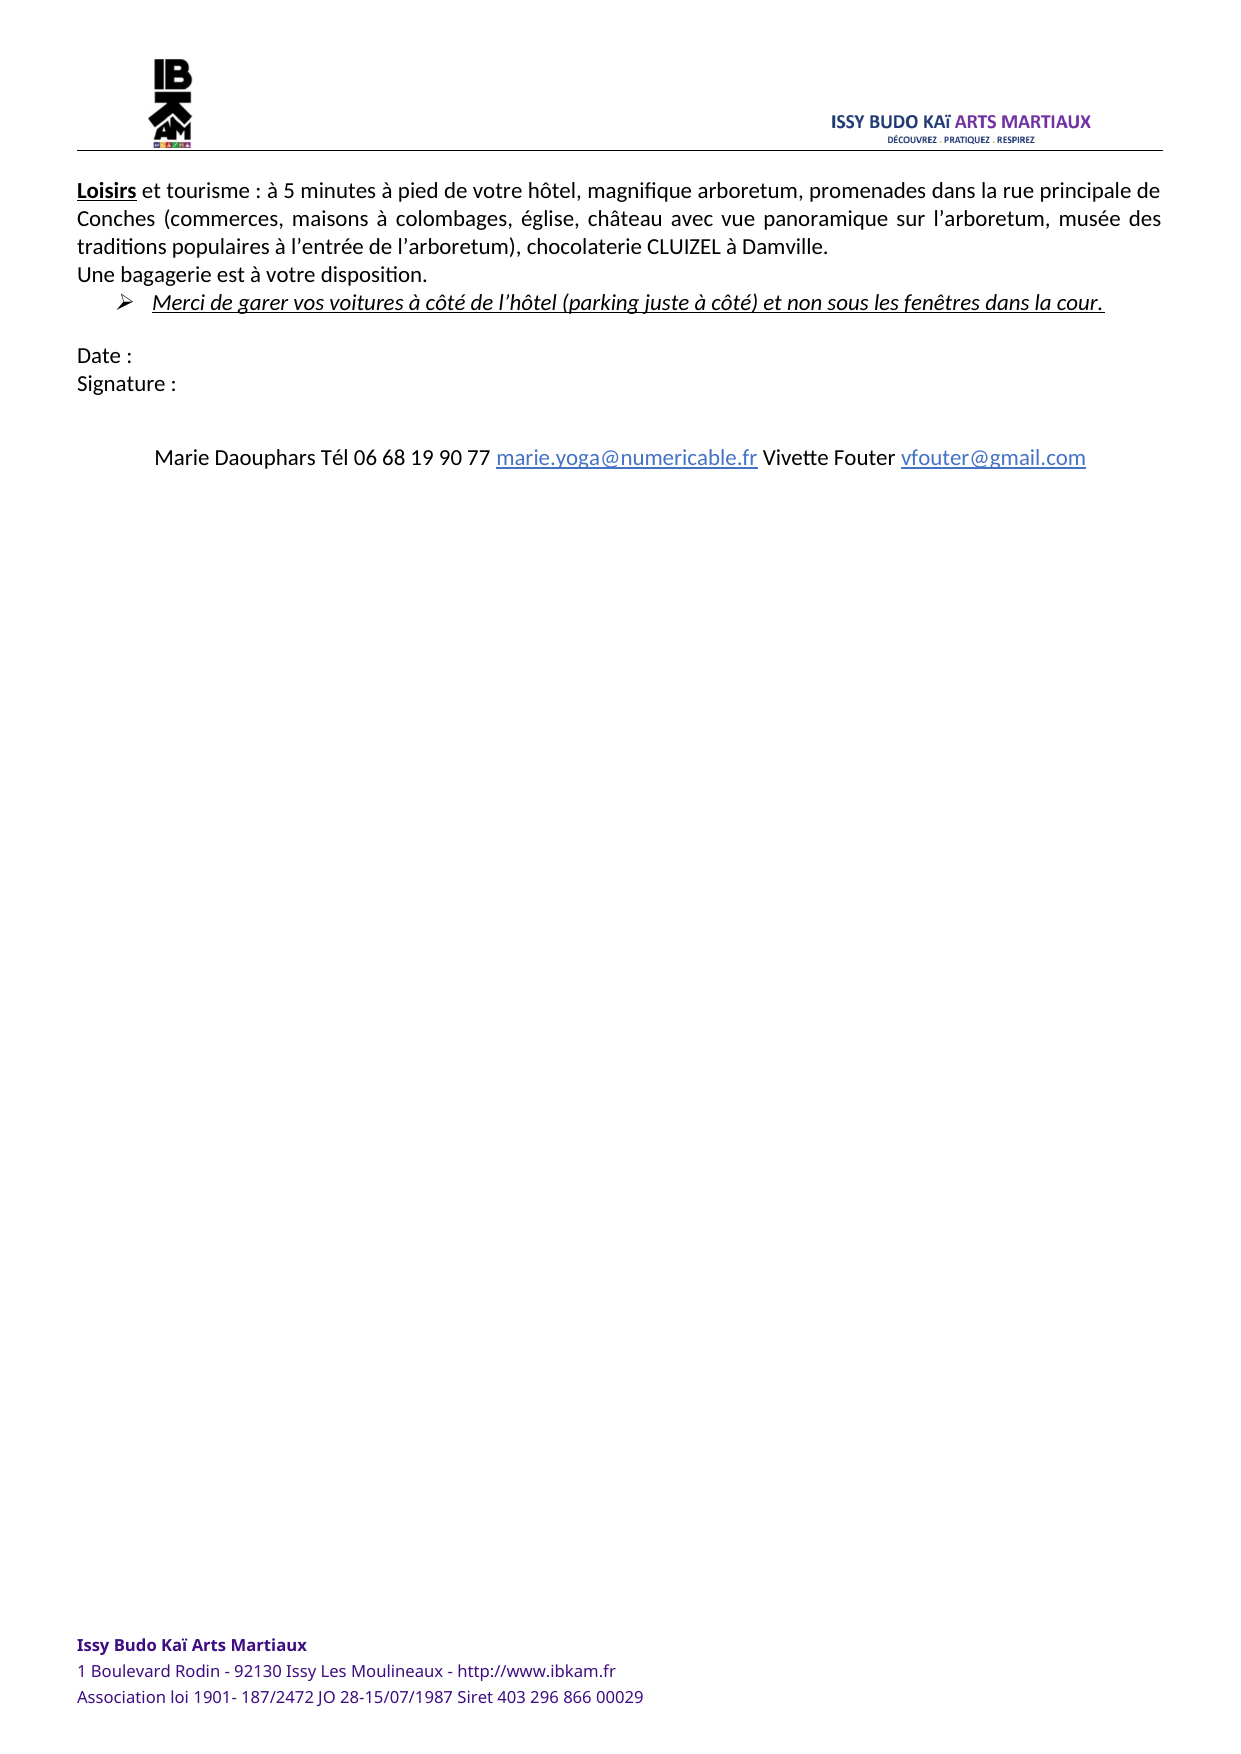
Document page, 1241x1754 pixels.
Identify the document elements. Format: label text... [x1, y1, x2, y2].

text Signature : [77, 369, 1163, 397]
text Date : [77, 341, 1163, 369]
text Marie Daouphars Tél 06 68 19 90 77 marie.yoga@numericable.fr Vivette Fouter vfouter@gmail.com [77, 443, 1163, 471]
text Une bagagerie est à votre disposition. [77, 260, 1163, 288]
list Merci de garer vos voitures à côté de l’hôtel (parking juste à côté) et non sous les fenêtres dans la cour. [114, 288, 1163, 316]
text Loisirs et tourisme : à 5 minutes à pied de votre hôtel, magnifique arboretum, promenades dans la rue principale de Conches (commerces, maisons à colombages, église, château avec vue panoramique sur l’arboretum, musée des traditions populaires à l’entrée de l’arboretum), chocolaterie CLUIZEL à Damville. [77, 176, 1163, 260]
